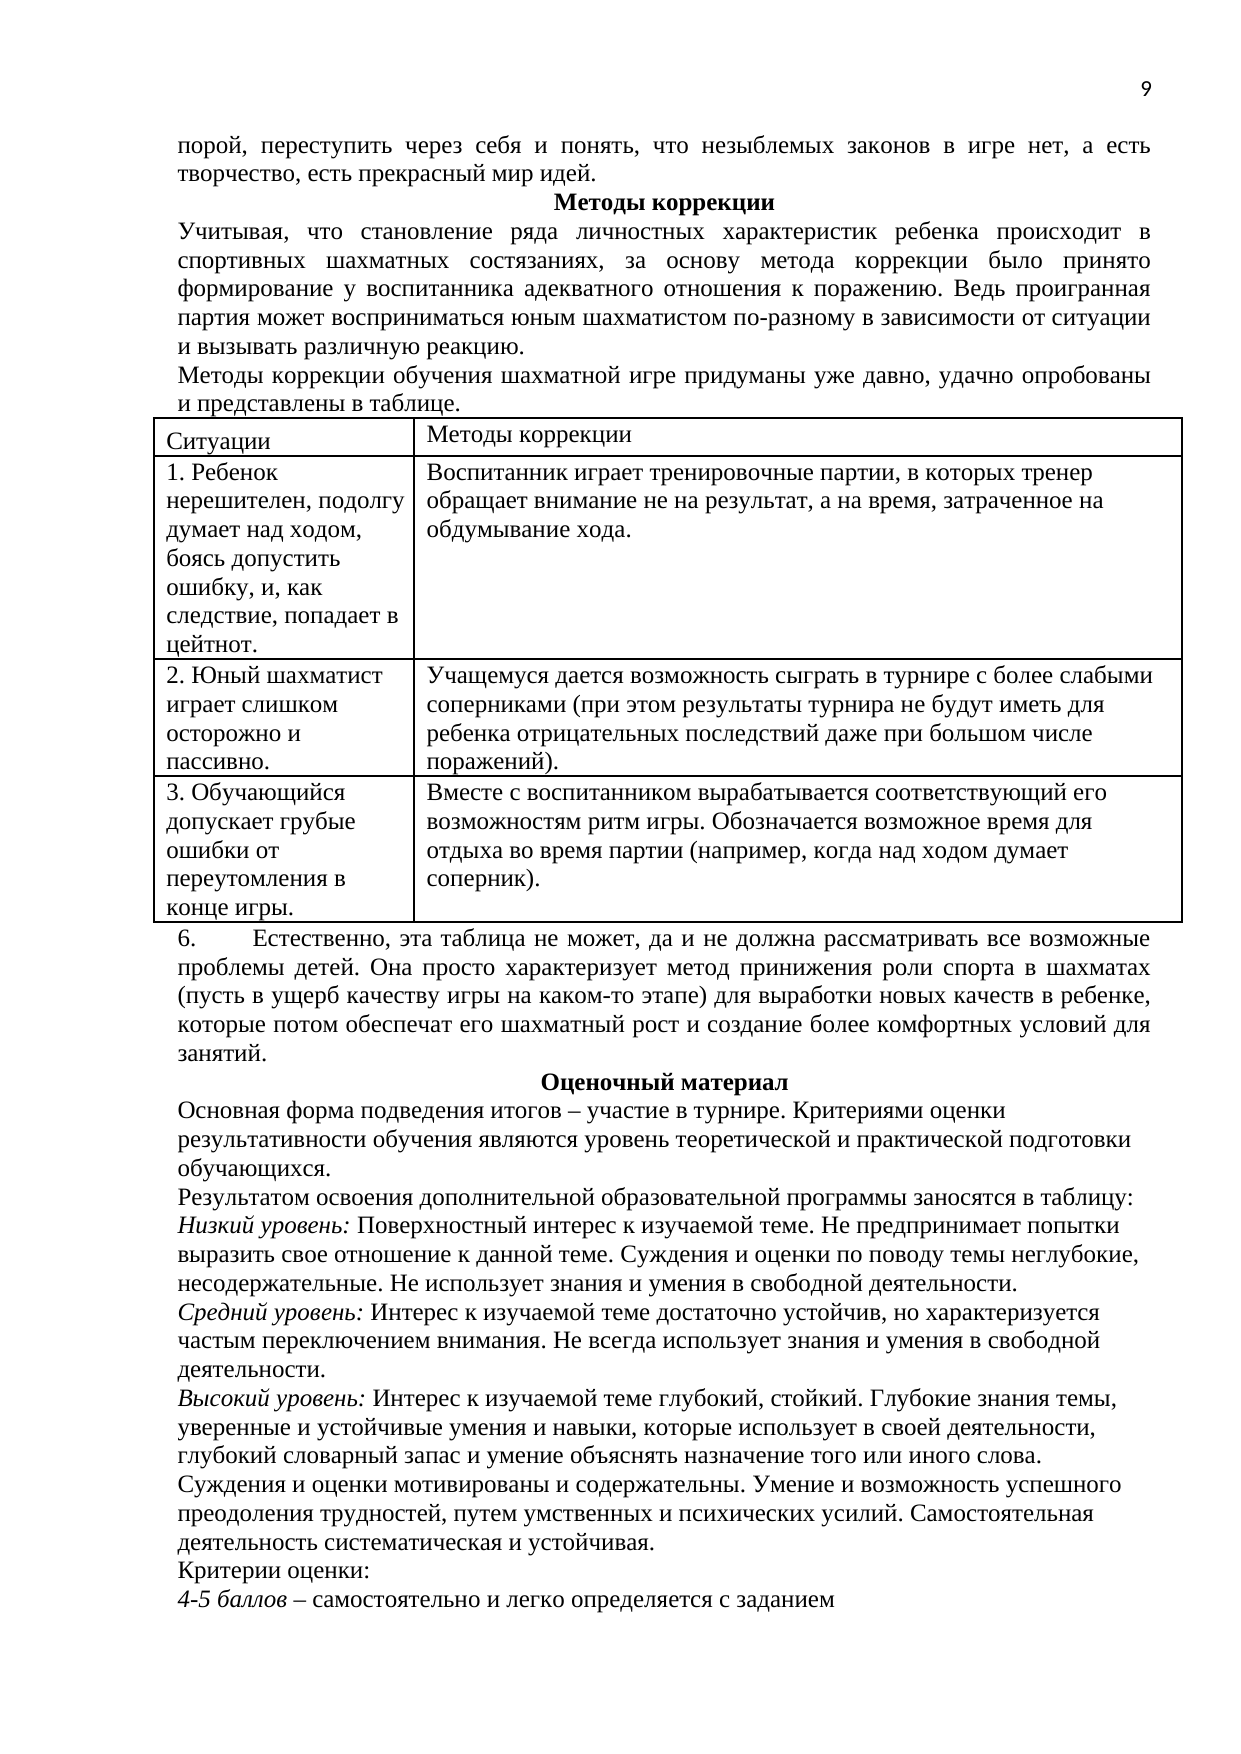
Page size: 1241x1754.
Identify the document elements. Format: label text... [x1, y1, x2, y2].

list Результатом освоения дополнительной образовательной программы заносятся в таблицу: [177, 1182, 1152, 1211]
list Методы коррекции обучения шахматной игре придуманы уже давно, удачно опробованы и представлены в таблице. [177, 360, 1152, 417]
list Оценочный материал [177, 1067, 1152, 1096]
table_cell Воспитанник играет тренировочные партии, в которых тренер обращает внимание не на результат, а на время, затраченное на обдумывание хода. [415, 457, 1181, 658]
table_cell 1. Ребенок нерешителен, подолгу думает над ходом, боясь допустить ошибку, и, как следствие, попадает в цейтнот. [155, 457, 413, 658]
table_cell Вместе с воспитанником вырабатывается соответствующий его возможностям ритм игры. Обозначается возможное время для отдыха во время партии (например, когда над ходом думает соперник). [415, 777, 1181, 921]
table_cell 2. Юный шахматист играет слишком осторожно и пассивно. [155, 660, 413, 775]
table_header Ситуации [155, 419, 413, 455]
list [177, 130, 1152, 187]
table_cell 3. Обучающийся допускает грубые ошибки от переутомления в конце игры. [155, 777, 413, 921]
table_cell Учащемуся дается возможность сыграть в турнире с более слабыми соперниками (при этом результаты турнира не будут иметь для ребенка отрицательных последствий даже при большом числе поражений). [415, 660, 1181, 775]
table_header Методы коррекции [415, 419, 1181, 455]
list Методы коррекции [177, 187, 1152, 216]
list 4-5 баллов – самостоятельно и легко определяется с заданием [177, 1584, 1152, 1613]
list Критерии оценки: [177, 1556, 1152, 1584]
list Учитывая, что становление ряда личностных характеристик ребенка происходит в спортивных шахматных состязаниях, за основу метода коррекции было принято формирование у воспитанника адекватного отношения к поражению. Ведь проигранная партия может восприниматься юным шахматистом по-разному в зависимости от ситуации и вызывать различную реакцию. [177, 216, 1152, 360]
list Средний уровень: Интерес к изучаемой теме достаточно устойчив, но характеризуется частым переключением внимания. Не всегда использует знания и умения в свободной деятельности. [177, 1297, 1152, 1383]
list Естественно, эта таблица не может, да и не должна рассматривать все возможные проблемы детей. Она просто характеризует метод принижения роли спорта в шахматах (пусть в ущерб качеству игры на каком-то этапе) для выработки новых качеств в ребенке, которые потом обеспечат его шахматный рост и создание более комфортных условий для занятий. [177, 923, 1152, 1067]
list Высокий уровень: Интерес к изучаемой теме глубокий, стойкий. Глубокие знания темы, уверенные и устойчивые умения и навыки, которые использует в своей деятельности, глубокий словарный запас и умение объяснять назначение того или иного слова. Суждения и оценки мотивированы и содержательны. Умение и возможность успешного преодоления трудностей, путем умственных и психических усилий. Самостоятельная деятельность систематическая и устойчивая. [177, 1383, 1152, 1556]
list Основная форма подведения итогов – участие в турнире. Критериями оценки результативности обучения являются уровень теоретической и практической подготовки обучающихся. [177, 1096, 1152, 1182]
list Низкий уровень: Поверхностный интерес к изучаемой теме. Не предпринимает попытки выразить свое отношение к данной теме. Суждения и оценки по поводу темы неглубокие, несодержательные. Не использует знания и умения в свободной деятельности. [177, 1211, 1152, 1297]
